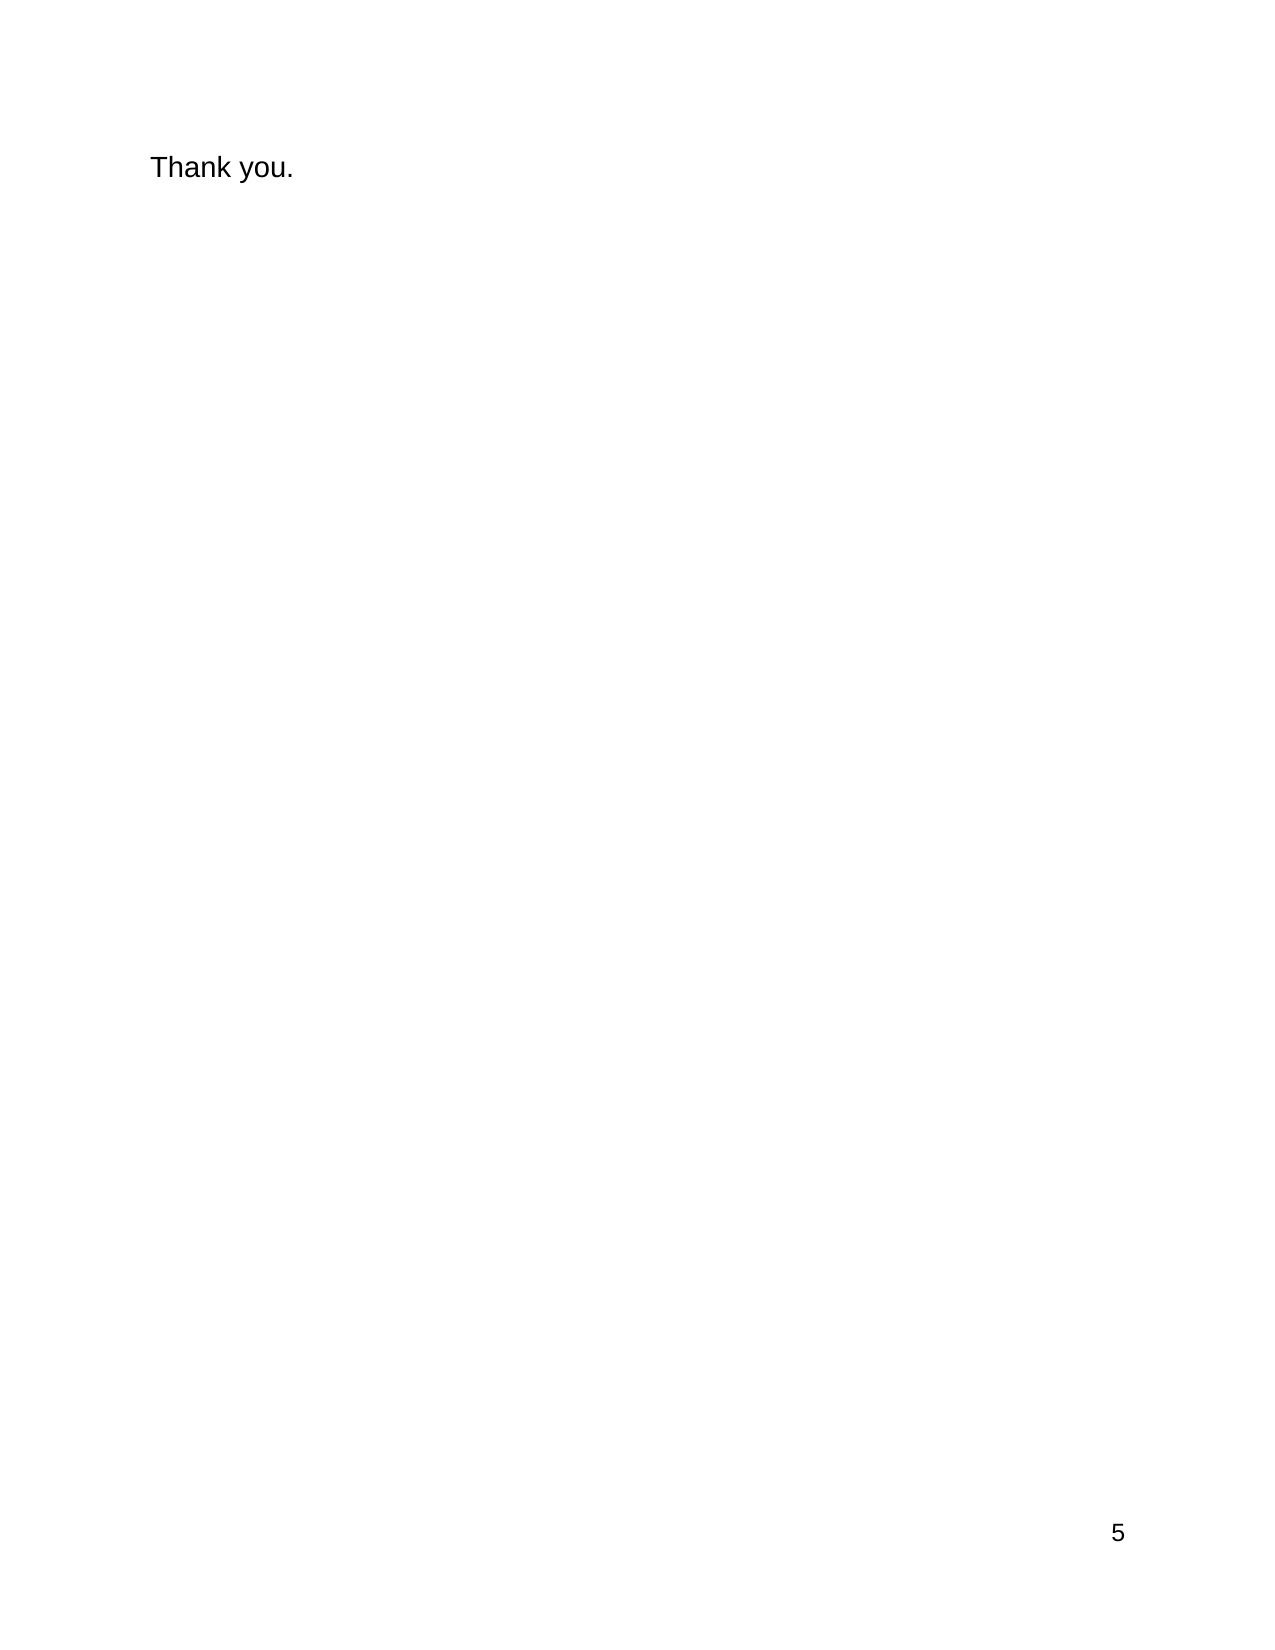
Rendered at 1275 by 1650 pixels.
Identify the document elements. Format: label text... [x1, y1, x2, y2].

text Thank you. [150, 150, 1125, 183]
